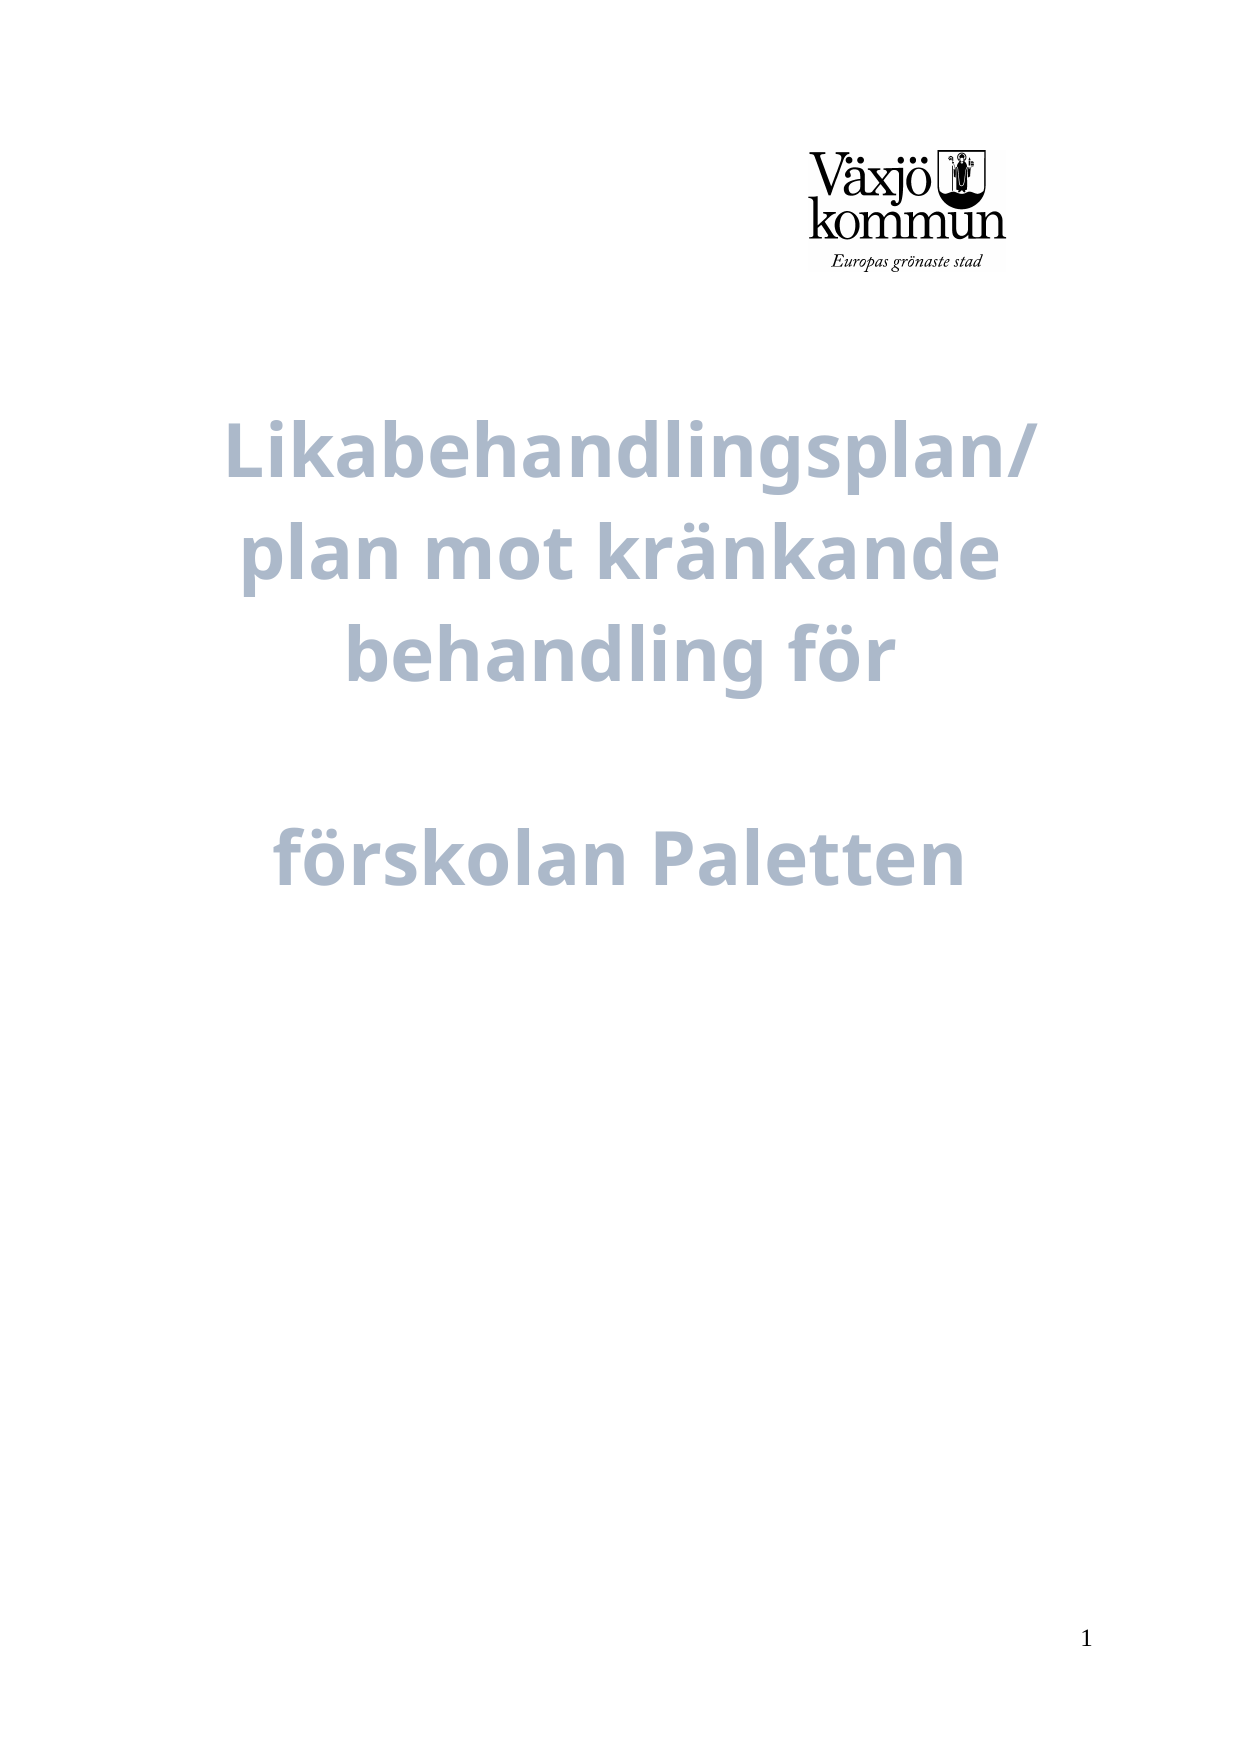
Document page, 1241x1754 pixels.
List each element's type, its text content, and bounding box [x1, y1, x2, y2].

text förskolan Paletten [148, 806, 1093, 908]
picture [808, 150, 1007, 272]
text Likabehandlingsplan/ plan mot kränkande behandling för [148, 397, 1093, 703]
